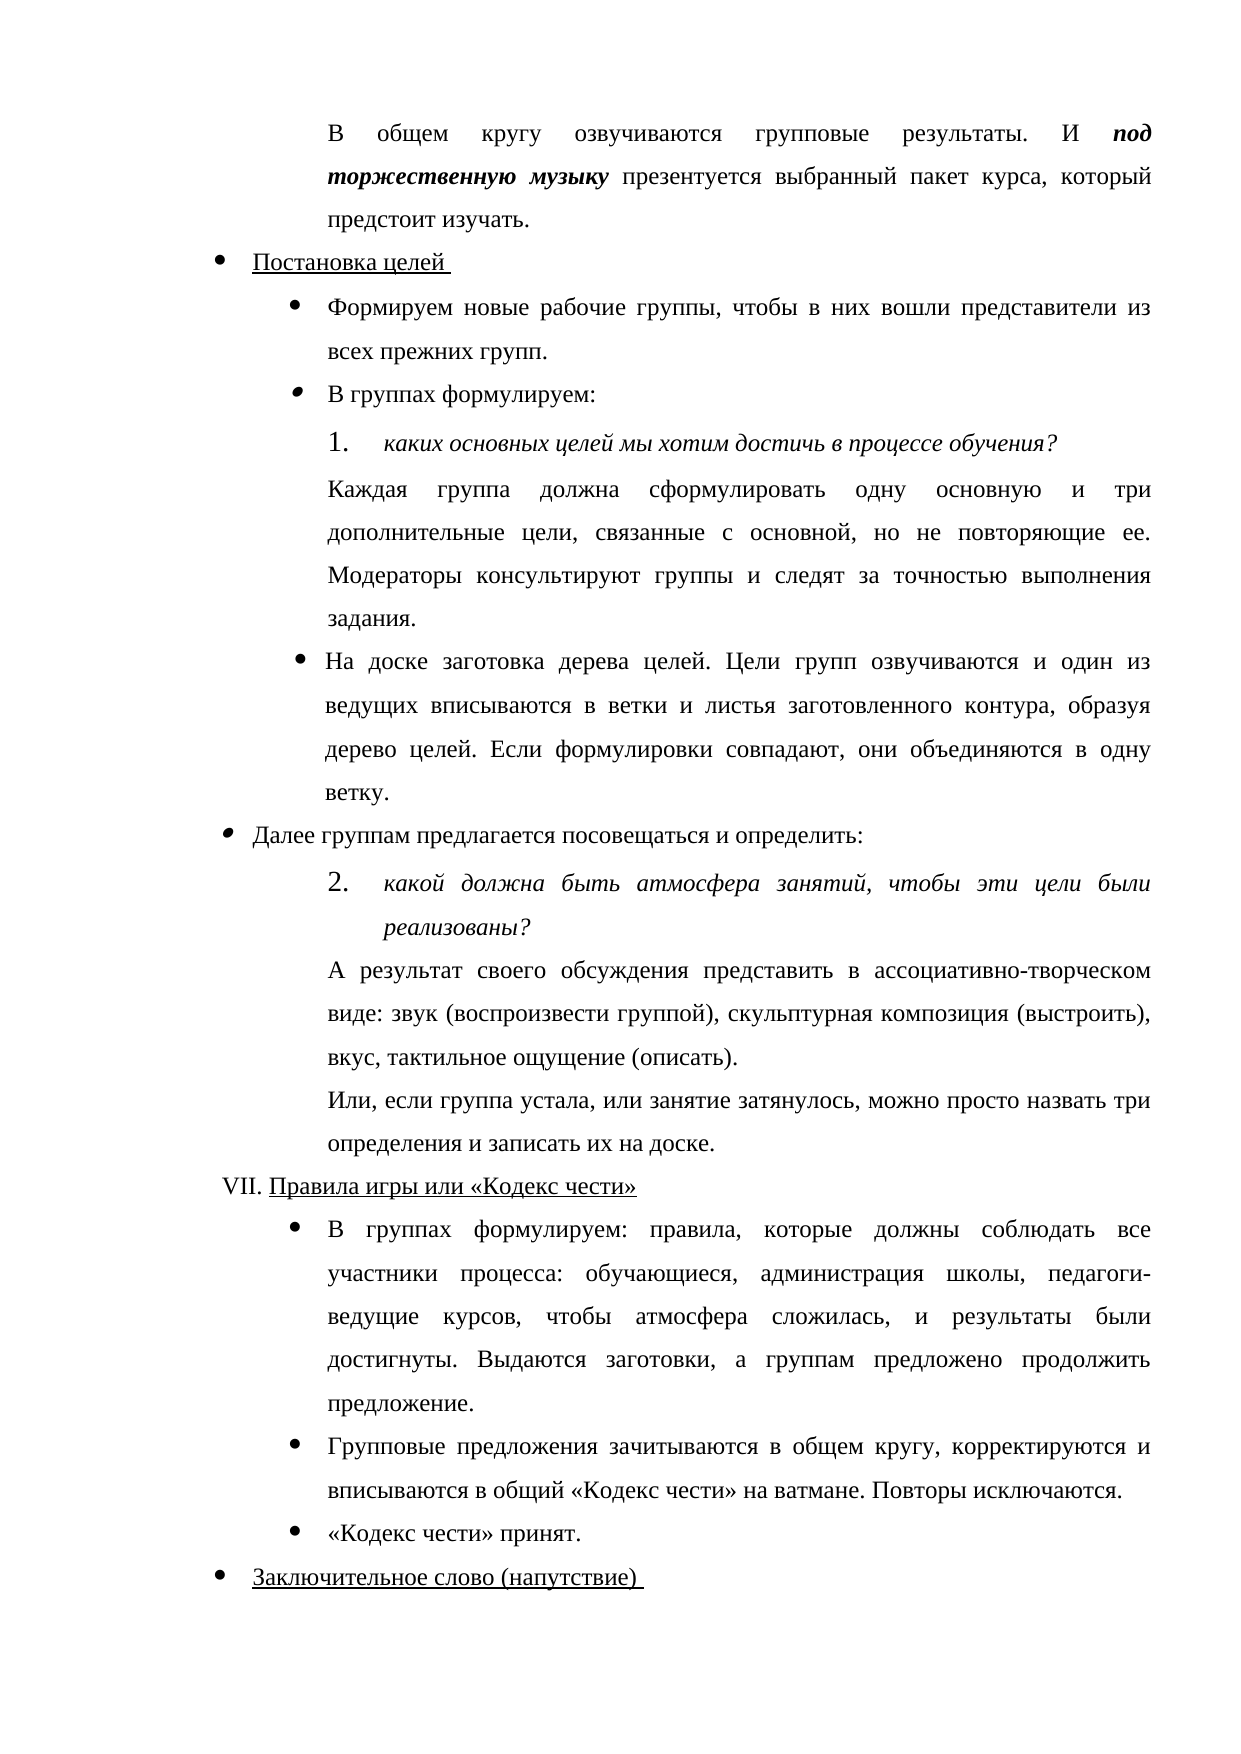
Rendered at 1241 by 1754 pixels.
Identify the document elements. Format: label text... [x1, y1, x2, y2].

list «Кодекс чести» принят. [290, 1518, 1152, 1548]
list Далее группам предлагается посовещаться и определить: [177, 820, 1152, 849]
text VII. Правила игры или «Кодекс чести» [222, 1171, 1152, 1200]
list Формируем новые рабочие группы, чтобы в них вошли представители из всех прежних групп. [290, 292, 1152, 365]
list Заключительное слово (напутствие) [215, 1562, 1152, 1592]
list какой должна быть атмосфера занятий, чтобы эти цели были реализованы? [327, 864, 1152, 941]
list На доске заготовка дерева целей. Цели групп озвучиваются и один из ведущих вписываются в ветки и листья заготовленного контура, образуя дерево целей. Если формулировки совпадают, они объединяются в одну ветку. [295, 646, 1152, 806]
list В группах формулируем: правила, которые должны соблюдать все участники процесса: обучающиеся, администрация школы, педагоги-ведущие курсов, чтобы атмосфера сложилась, и результаты были достигнуты. Выдаются заготовки, а группам предложено продолжить предложение. [290, 1214, 1152, 1416]
list Постановка целей [215, 247, 1152, 277]
list Групповые предложения зачитываются в общем кругу, корректируются и вписываются в общий «Кодекс чести» на ватмане. Повторы исключаются. [290, 1431, 1152, 1503]
list каких основных целей мы хотим достичь в процессе обучения? [327, 424, 1152, 457]
text Или, если группа устала, или занятие затянулось, можно просто назвать три определения и записать их на доске. [327, 1085, 1152, 1157]
text А результат своего обсуждения представить в ассоциативно-творческом виде: звук (воспроизвести группой), скульптурная композиция (выстроить), вкус, тактильное ощущение (описать). [327, 955, 1152, 1070]
text В общем кругу озвучиваются групповые результаты. И под торжественную музыку презентуется выбранный пакет курса, который предстоит изучать. [327, 118, 1152, 233]
list В группах формулируем: [290, 379, 1152, 409]
text Каждая группа должна сформулировать одну основную и три дополнительные цели, связанные с основной, но не повторяющие ее. Модераторы консультируют группы и следят за точностью выполнения задания. [327, 474, 1152, 632]
